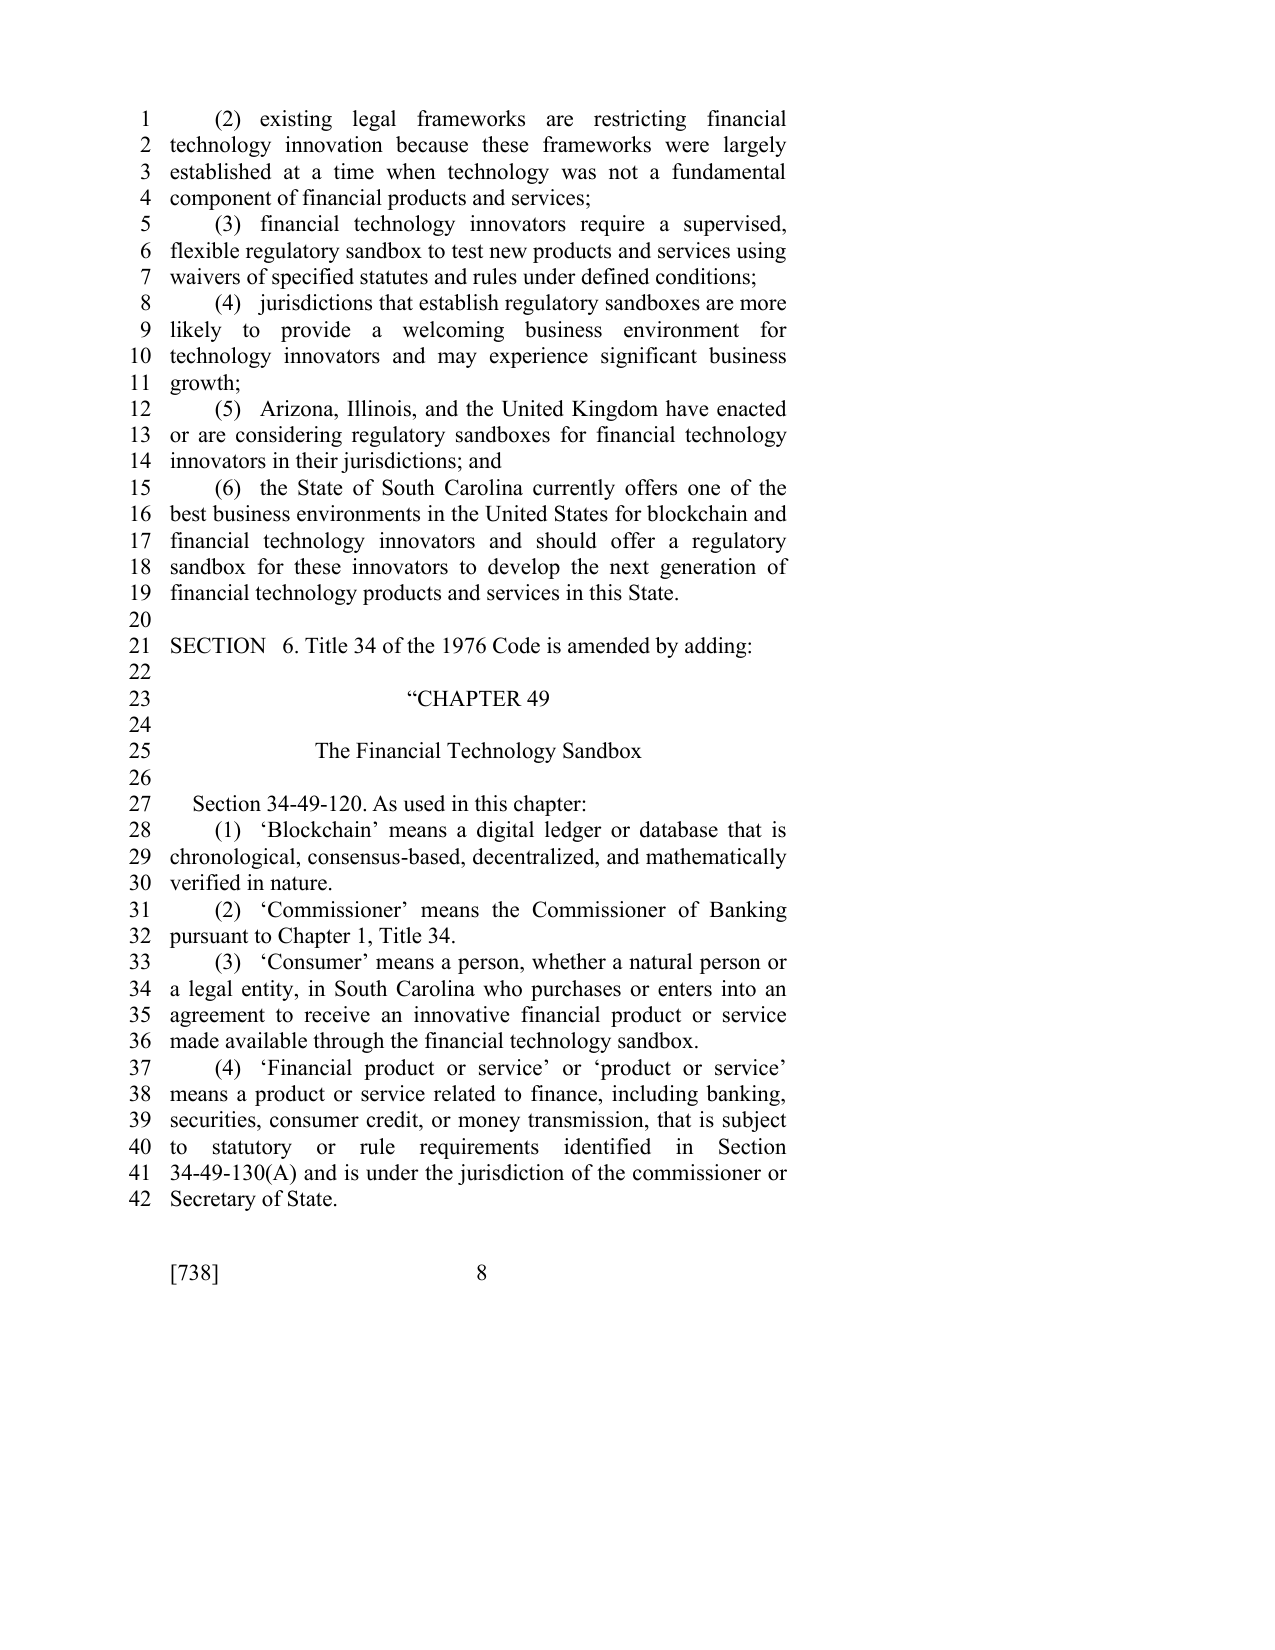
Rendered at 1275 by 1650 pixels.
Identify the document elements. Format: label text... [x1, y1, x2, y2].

text (4) jurisdictions that establish regulatory sandboxes are more likely to provide a welcoming business environment for technology innovators and may experience significant business growth; [169, 289, 787, 395]
text (2) existing legal frameworks are restricting financial technology innovation because these frameworks were largely established at a time when technology was not a fundamental component of financial products and services; [169, 105, 787, 210]
text (4) ‘Financial product or service’ or ‘product or service’ means a product or service related to finance, including banking, securities, consumer credit, or money transmission, that is subject to statutory or rule requirements identified in Section 34-49-130(A) and is under the jurisdiction of the commissioner or Secretary of State. [169, 1054, 787, 1212]
text The Financial Technology Sandbox [169, 737, 787, 764]
text (6) the State of South Carolina currently offers one of the best business environments in the United States for blockchain and financial technology innovators and should offer a regulatory sandbox for these innovators to develop the next generation of financial technology products and services in this State. [169, 474, 787, 606]
text (1) ‘Blockchain’ means a digital ledger or database that is chronological, consensus-based, decentralized, and mathematically verified in nature. [169, 817, 787, 896]
text (3) financial technology innovators require a supervised, flexible regulatory sandbox to test new products and services using waivers of specified statutes and rules under defined conditions; [169, 210, 787, 289]
text (3) ‘Consumer’ means a person, whether a natural person or a legal entity, in South Carolina who purchases or enters into an agreement to receive an innovative financial product or service made available through the financial technology sandbox. [169, 948, 787, 1054]
text (2) ‘Commissioner’ means the Commissioner of Banking pursuant to Chapter 1, Title 34. [169, 896, 787, 948]
text (5) Arizona, Illinois, and the United Kingdom have enacted or are considering regulatory sandboxes for financial technology innovators in their jurisdictions; and [169, 395, 787, 474]
text SECTION 6. Title 34 of the 1976 Code is amended by adding: [169, 632, 787, 658]
text Section 34-49-120. As used in this chapter: [169, 790, 787, 817]
text “CHAPTER 49 [169, 685, 787, 711]
